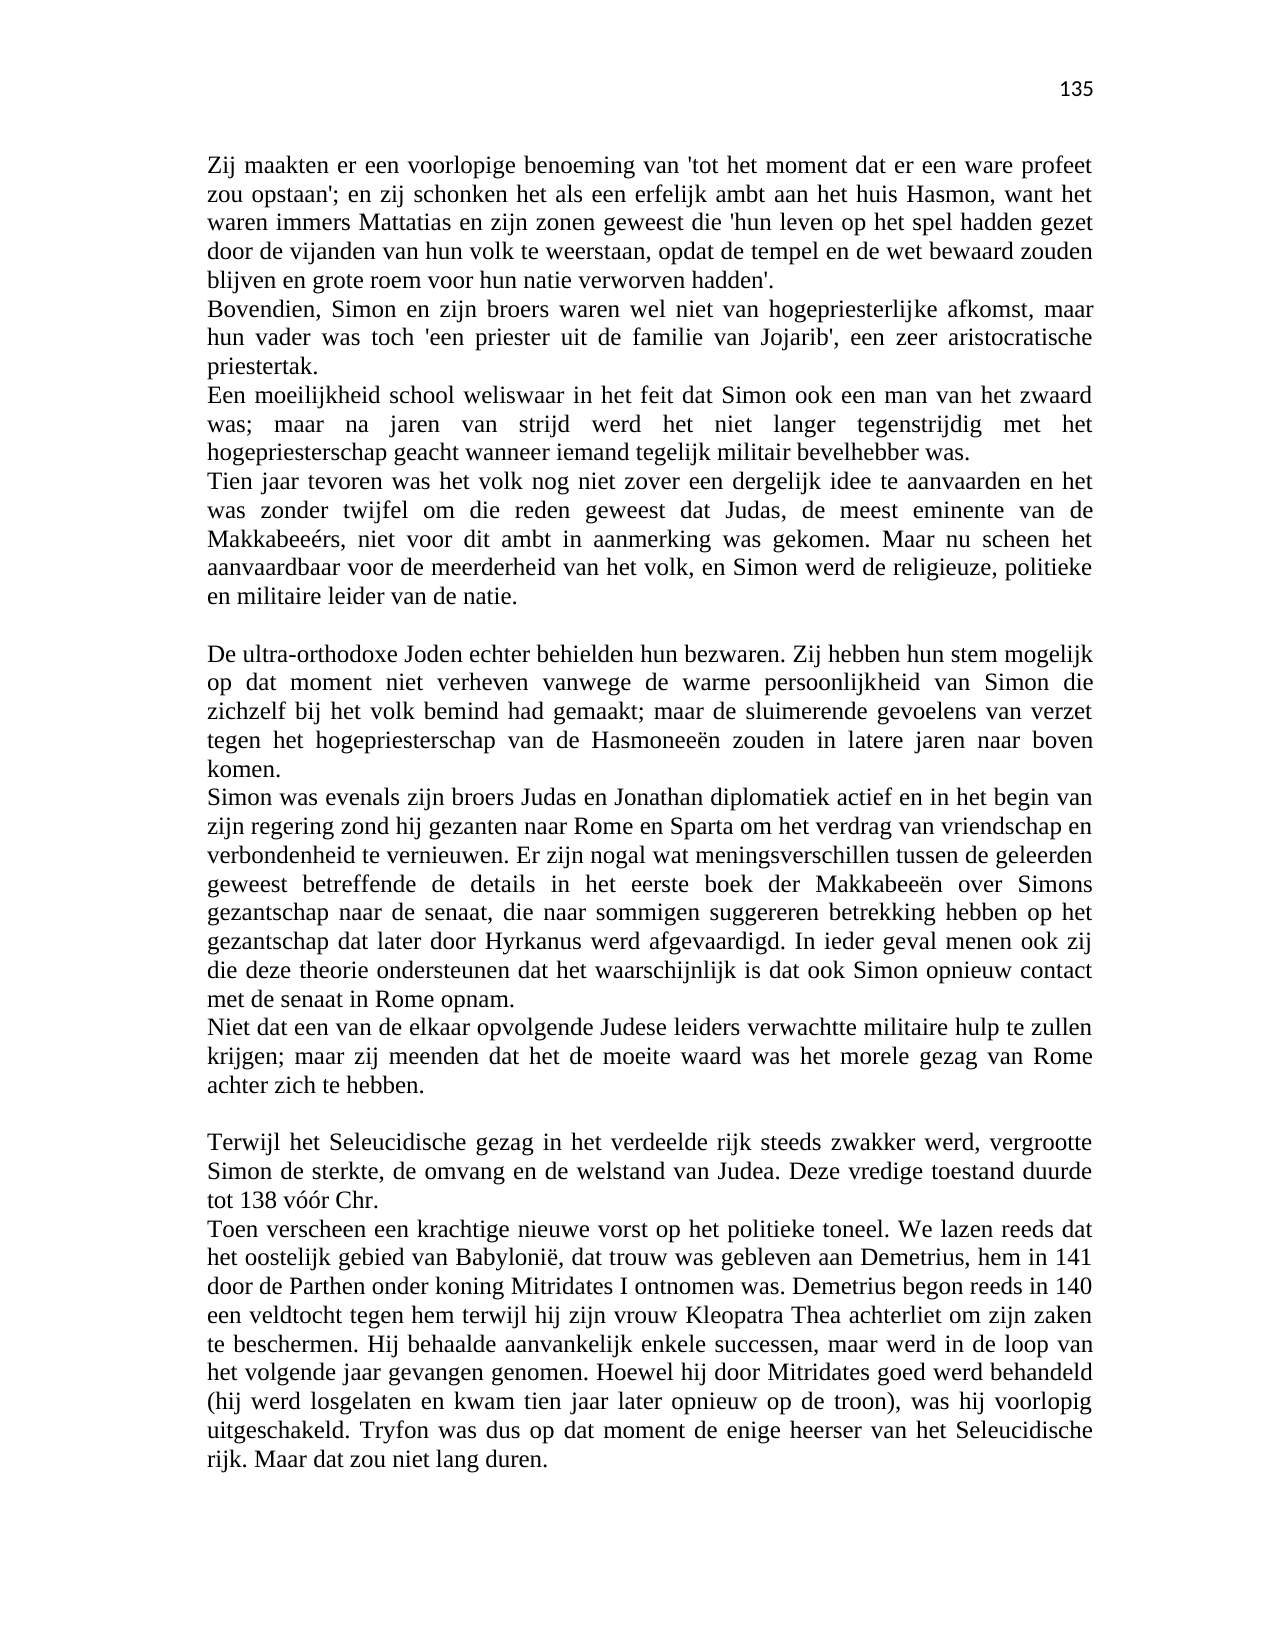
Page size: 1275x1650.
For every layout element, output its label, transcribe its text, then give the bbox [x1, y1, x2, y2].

text Tien jaar tevoren was het volk nog niet zover een dergelijk idee te aanvaarden en het was zonder twijfel om die reden geweest dat Judas, de meest eminente van de Makkabeeérs, niet voor dit ambt in aanmerking was gekomen. Maar nu scheen het aanvaardbaar voor de meerderheid van het volk, en Simon werd de religieuze, politieke en militaire leider van de natie. [207, 466, 1094, 610]
text Bovendien, Simon en zijn broers waren wel niet van hogepriesterlijke afkomst, maar hun vader was toch 'een priester uit de familie van Jojarib', een zeer aristocratische priestertak. [207, 294, 1094, 380]
text Terwijl het Seleucidische gezag in het verdeelde rijk steeds zwakker werd, vergrootte Simon de sterkte, de omvang en de welstand van Judea. Deze vredige toestand duurde tot 138 vóór Chr. [207, 1127, 1094, 1214]
text Simon was evenals zijn broers Judas en Jonathan diplomatiek actief en in het begin van zijn regering zond hij gezanten naar Rome en Sparta om het verdrag van vriendschap en verbondenheid te vernieuwen. Er zijn nogal wat meningsverschillen tussen de geleerden geweest betreffende de details in het eerste boek der Makkabeeën over Simons gezantschap naar de senaat, die naar sommigen suggereren betrekking hebben op het gezantschap dat later door Hyrkanus werd afgevaardigd. In ieder geval menen ook zij die deze theorie ondersteunen dat het waarschijnlijk is dat ook Simon opnieuw contact met de senaat in Rome opnam. [207, 782, 1094, 1012]
text Zij maakten er een voorlopige benoeming van 'tot het moment dat er een ware profeet zou opstaan'; en zij schonken het als een erfelijk ambt aan het huis Hasmon, want het waren immers Mattatias en zijn zonen geweest die 'hun leven op het spel hadden gezet door de vijanden van hun volk te weerstaan, opdat de tempel en de wet bewaard zouden blijven en grote roem voor hun natie verworven hadden'. [207, 150, 1094, 294]
text De ultra-orthodoxe Joden echter behielden hun bezwaren. Zij hebben hun stem mogelijk op dat moment niet verheven vanwege de warme persoonlijkheid van Simon die zichzelf bij het volk bemind had gemaakt; maar de sluimerende gevoelens van verzet tegen het hogepriesterschap van de Hasmoneeën zouden in latere jaren naar boven komen. [207, 639, 1094, 782]
text Niet dat een van de elkaar opvolgende Judese leiders verwachtte militaire hulp te zullen krijgen; maar zij meenden dat het de moeite waard was het morele gezag van Rome achter zich te hebben. [207, 1012, 1094, 1099]
text Toen verscheen een krachtige nieuwe vorst op het politieke toneel. We lazen reeds dat het oostelijk gebied van Babylonië, dat trouw was gebleven aan Demetrius, hem in 141 door de Parthen onder koning Mitridates I ontnomen was. Demetrius begon reeds in 140 een veldtocht tegen hem terwijl hij zijn vrouw Kleopatra Thea achterliet om zijn zaken te beschermen. Hij behaalde aanvankelijk enkele successen, maar werd in de loop van het volgende jaar gevangen genomen. Hoewel hij door Mitridates goed werd behandeld (hij werd losgelaten en kwam tien jaar later opnieuw op de troon), was hij voorlopig uitgeschakeld. Tryfon was dus op dat moment de enige heerser van het Seleucidische rijk. Maar dat zou niet lang duren. [207, 1214, 1094, 1472]
text Een moeilijkheid school weliswaar in het feit dat Simon ook een man van het zwaard was; maar na jaren van strijd werd het niet langer tegenstrijdig met het hogepriesterschap geacht wanneer iemand tegelijk militair bevelhebber was. [207, 380, 1094, 466]
